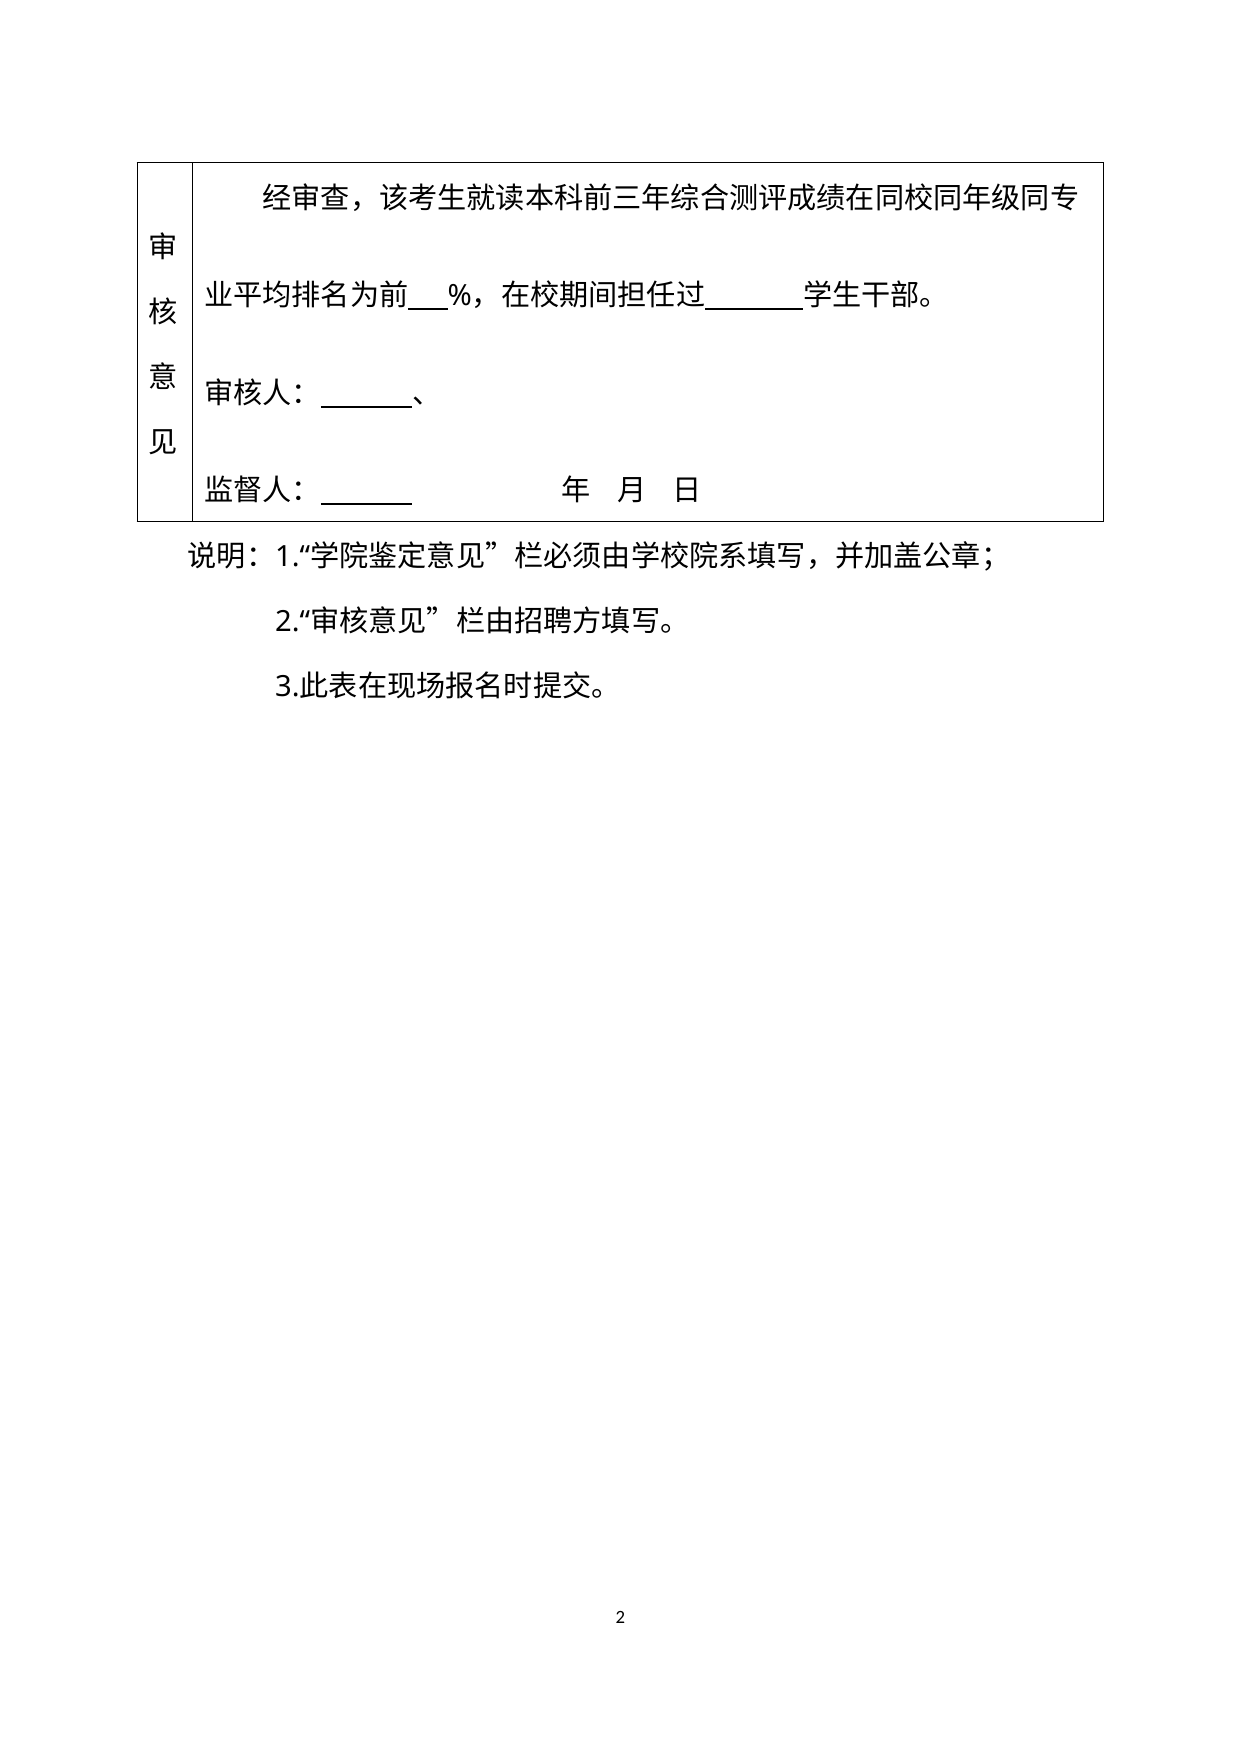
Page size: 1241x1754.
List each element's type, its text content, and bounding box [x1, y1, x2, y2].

table_cell 经审查，该考生就读本科前三年综合测评成绩在同校同年级同专 业平均排名为前 %，在校期间担任过 学生干部。 审核人： 、 监督人： 年 月 日 [193, 163, 1103, 521]
text 3.此表在现场报名时提交。 [187, 652, 1053, 717]
text 2.“审核意见”栏由招聘方填写。 [187, 587, 1053, 652]
text 说明：1.“学院鉴定意见”栏必须由学校院系填写，并加盖公章； [187, 522, 1053, 587]
table_cell 审核意见 [138, 163, 192, 521]
